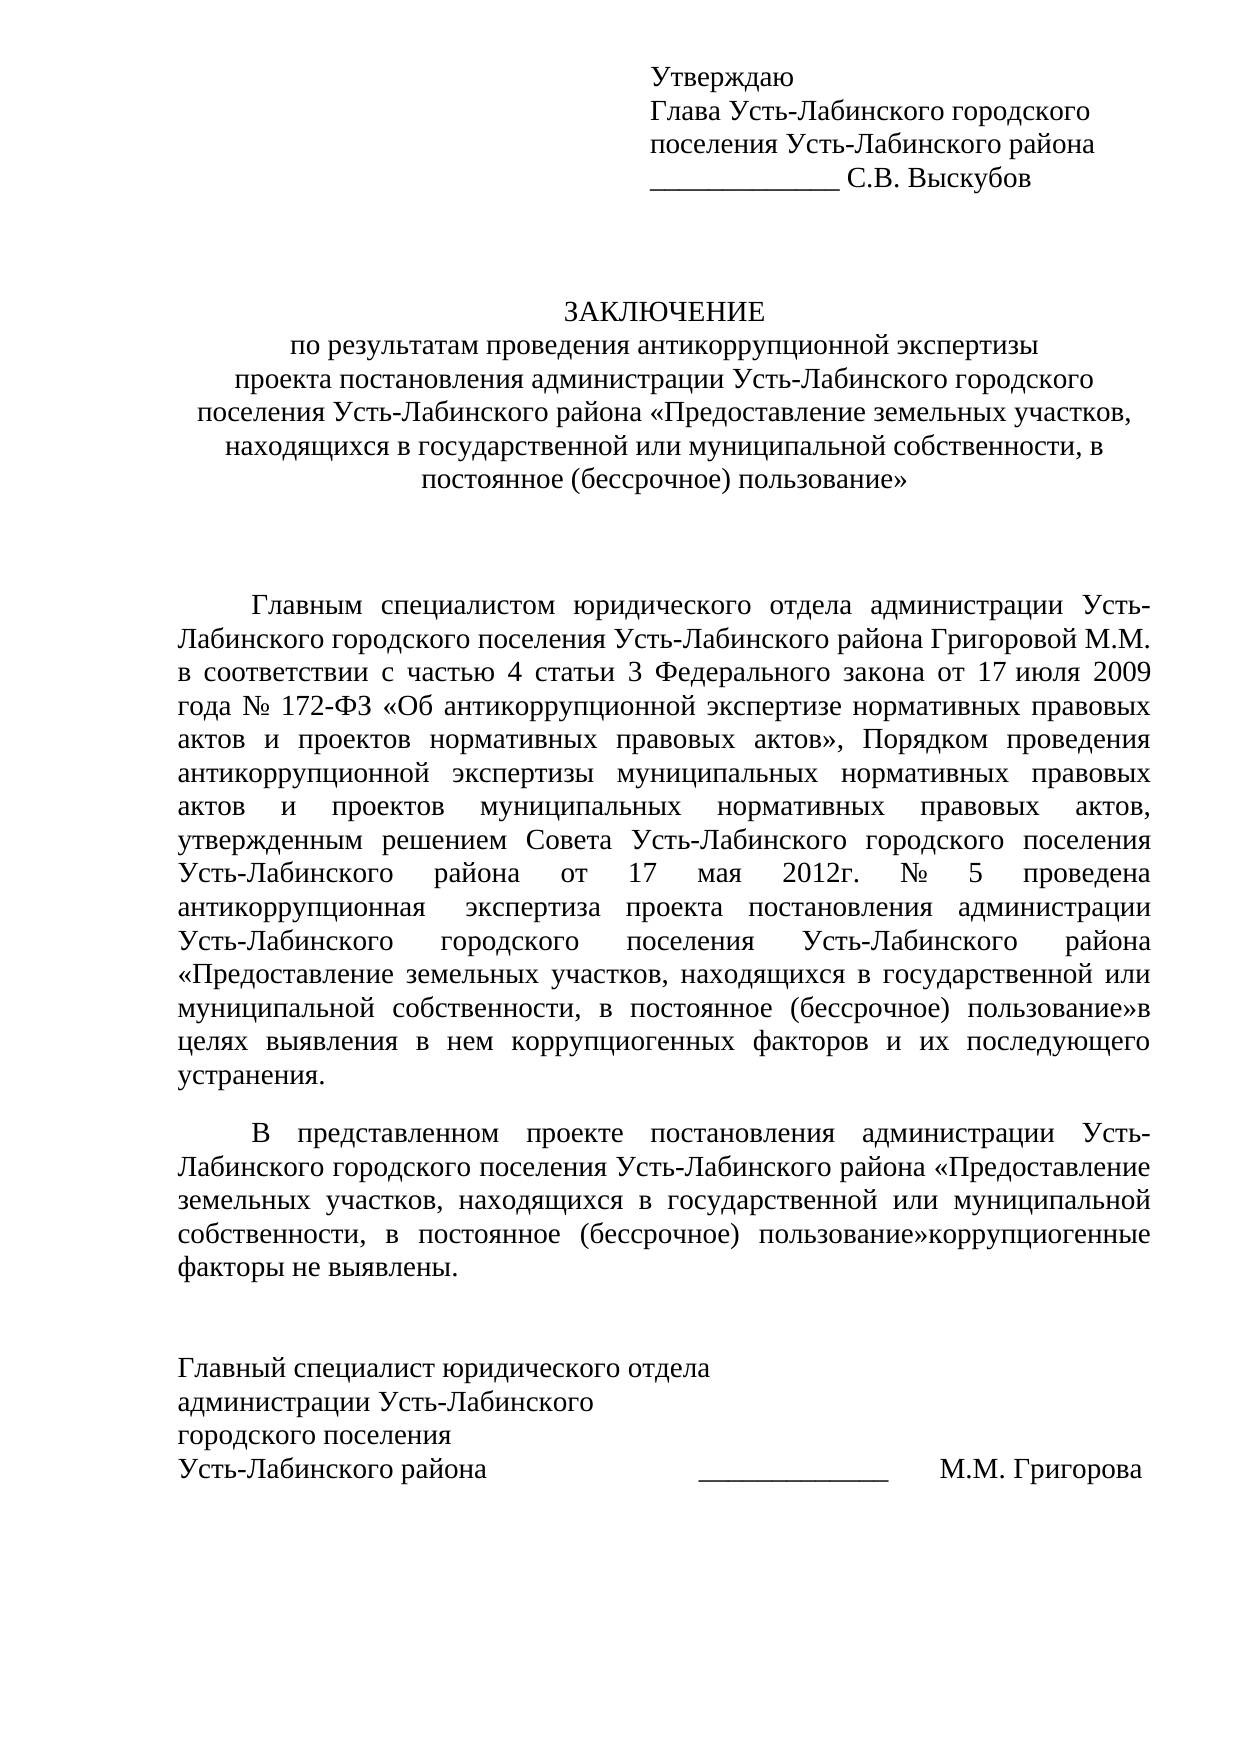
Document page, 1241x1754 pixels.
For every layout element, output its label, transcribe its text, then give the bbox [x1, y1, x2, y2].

text ЗАКЛЮЧЕНИЕ [177, 294, 1152, 327]
text Утверждаю [650, 59, 1152, 93]
text по результатам проведения антикоррупционной экспертизы [177, 327, 1152, 361]
text администрации Усть-Лабинского [177, 1384, 1152, 1417]
text Главным специалистом юридического отдела администрации Усть-Лабинского городского поселения Усть-Лабинского района Григоровой М.М. в соответствии с частью 4 статьи 3 Федерального закона от 17 июля 2009 года № 172-ФЗ «Об антикоррупционной экспертизе нормативных правовых актов и проектов нормативных правовых актов», Порядком проведения антикоррупционной экспертизы муниципальных нормативных правовых актов и проектов муниципальных нормативных правовых актов, утвержденным решением Совета Усть-Лабинского городского поселения Усть-Лабинского района от 17 мая 2012г. № 5 проведена антикоррупционная экспертиза проекта постановления администрации Усть-Лабинского городского поселения Усть-Лабинского района «Предоставление земельных участков, находящихся в государственной или муниципальной собственности, в постоянное (бессрочное) пользование»в целях выявления в нем коррупциогенных факторов и их последующего устранения. [177, 587, 1152, 1090]
text _____________ С.В. Выскубов [650, 160, 1152, 193]
text проекта постановления администрации Усть-Лабинского городского поселения Усть-Лабинского района «Предоставление земельных участков, находящихся в государственной или муниципальной собственности, в постоянное (бессрочное) пользование» [177, 361, 1152, 495]
text городского поселения [177, 1417, 1152, 1451]
text В представленном проекте постановления администрации Усть-Лабинского городского поселения Усть-Лабинского района «Предоставление земельных участков, находящихся в государственной или муниципальной собственности, в постоянное (бессрочное) пользование»коррупциогенные факторы не выявлены. [177, 1115, 1152, 1283]
text Усть-Лабинского района _____________ М.М. Григорова [177, 1451, 1152, 1484]
text Глава Усть-Лабинского городского поселения Усть-Лабинского района [650, 93, 1152, 160]
text Главный специалист юридического отдела [177, 1350, 1152, 1384]
